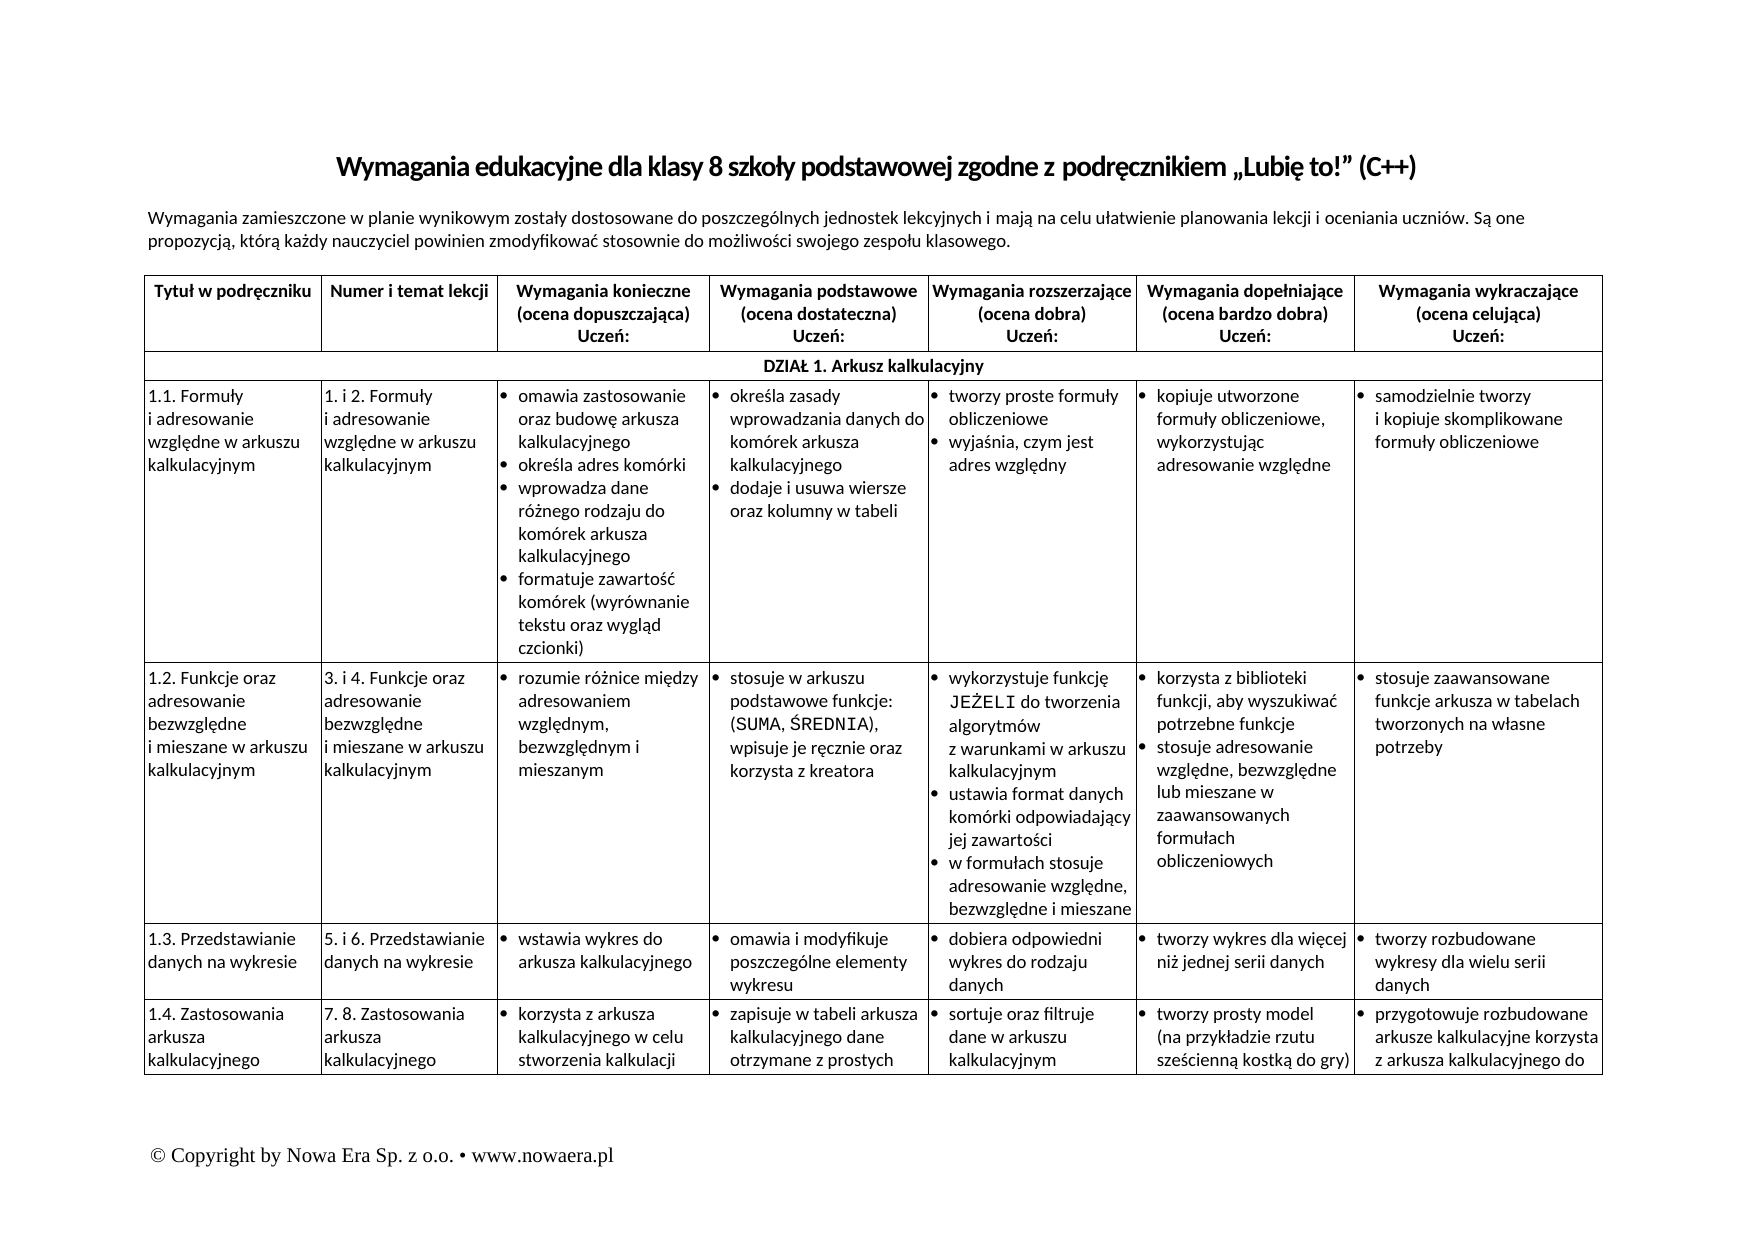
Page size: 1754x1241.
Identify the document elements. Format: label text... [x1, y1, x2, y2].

table_cell DZIAŁ 1. Arkusz kalkulacyjny [145, 352, 1602, 380]
table_cell tworzy proste formuły obliczeniowe wyjaśnia, czym jest adres względny [929, 381, 1136, 662]
table_header Wymagania konieczne (ocena dopuszczająca) Uczeń: [498, 276, 709, 351]
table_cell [710, 1000, 928, 1074]
table_cell omawia i modyfikuje poszczególne elementy wykresu [710, 924, 928, 999]
table_cell dobiera odpowiedni wykres do rodzaju danych [929, 924, 1136, 999]
table_cell stosuje w arkuszu podstawowe funkcje: (SUMA, ŚREDNIA), wpisuje je ręcznie oraz korzysta z kreatora [710, 663, 928, 923]
table_cell korzysta z biblioteki funkcji, aby wyszukiwać potrzebne funkcje stosuje adresowanie względne, bezwzględne lub mieszane w zaawansowanych formułach obliczeniowych [1137, 663, 1354, 923]
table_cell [1137, 1000, 1354, 1074]
table_cell kopiuje utworzone formuły obliczeniowe, wykorzystując adresowanie względne [1137, 381, 1354, 662]
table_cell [498, 1000, 709, 1074]
table_cell określa zasady wprowadzania danych do komórek arkusza kalkulacyjnego dodaje i usuwa wiersze oraz kolumny w tabeli [710, 381, 928, 662]
table_cell 5. i 6. Przedstawianie danych na wykresie [322, 924, 497, 999]
table_cell samodzielnie tworzy i kopiuje skomplikowane formuły obliczeniowe [1355, 381, 1602, 662]
table_header Tytuł w podręczniku [145, 276, 321, 351]
title Wymagania edukacyjne dla klasy 8 szkoły podstawowej zgodne z podręcznikiem „Lubię to!” (C++) [148, 148, 1606, 183]
table_cell tworzy rozbudowane wykresy dla wielu serii danych [1355, 924, 1602, 999]
table_cell omawia zastosowanie oraz budowę arkusza kalkulacyjnego określa adres komórki wprowadza dane różnego rodzaju do komórek arkusza kalkulacyjnego formatuje zawartość komórek (wyrównanie tekstu oraz wygląd czcionki) [498, 381, 709, 662]
table_cell tworzy wykres dla więcej niż jednej serii danych [1137, 924, 1354, 999]
table_cell 1.2. Funkcje oraz adresowanie bezwzględne i mieszane w arkuszu kalkulacyjnym [145, 663, 321, 923]
table_cell rozumie różnice między adresowaniem względnym, bezwzględnym i mieszanym [498, 663, 709, 923]
table_cell wstawia wykres do arkusza kalkulacyjnego [498, 924, 709, 999]
table_header Wymagania wykraczające (ocena celująca) Uczeń: [1355, 276, 1602, 351]
table_cell 3. i 4. Funkcje oraz adresowanie bezwzględne i mieszane w arkuszu kalkulacyjnym [322, 663, 497, 923]
table_cell 1. i 2. Formuły i adresowanie względne w arkuszu kalkulacyjnym [322, 381, 497, 662]
table_cell stosuje zaawansowane funkcje arkusza w tabelach tworzonych na własne potrzeby [1355, 663, 1602, 923]
table_header Numer i temat lekcji [322, 276, 497, 351]
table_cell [145, 1000, 321, 1074]
table_cell 1.1. Formuły i adresowanie względne w arkuszu kalkulacyjnym [145, 381, 321, 662]
table_header Wymagania rozszerzające (ocena dobra) Uczeń: [929, 276, 1136, 351]
table_header Wymagania dopełniające (ocena bardzo dobra) Uczeń: [1137, 276, 1354, 351]
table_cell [1355, 1000, 1602, 1074]
table_cell 1.3. Przedstawianie danych na wykresie [145, 924, 321, 999]
table_cell wykorzystuje funkcję JEŻELI do tworzenia algorytmów z warunkami w arkuszu kalkulacyjnym ustawia format danych komórki odpowiadający jej zawartości w formułach stosuje adresowanie względne, bezwzględne i mieszane [929, 663, 1136, 923]
text Wymagania zamieszczone w planie wynikowym zostały dostosowane do poszczególnych jednostek lekcyjnych i mają na celu ułatwienie planowania lekcji i oceniania uczniów. Są one propozycją, którą każdy nauczyciel powinien zmodyfikować stosownie do możliwości swojego zespołu klasowego. [148, 206, 1606, 252]
table_header Wymagania podstawowe (ocena dostateczna) Uczeń: [710, 276, 928, 351]
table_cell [322, 1000, 497, 1074]
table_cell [929, 1000, 1136, 1074]
